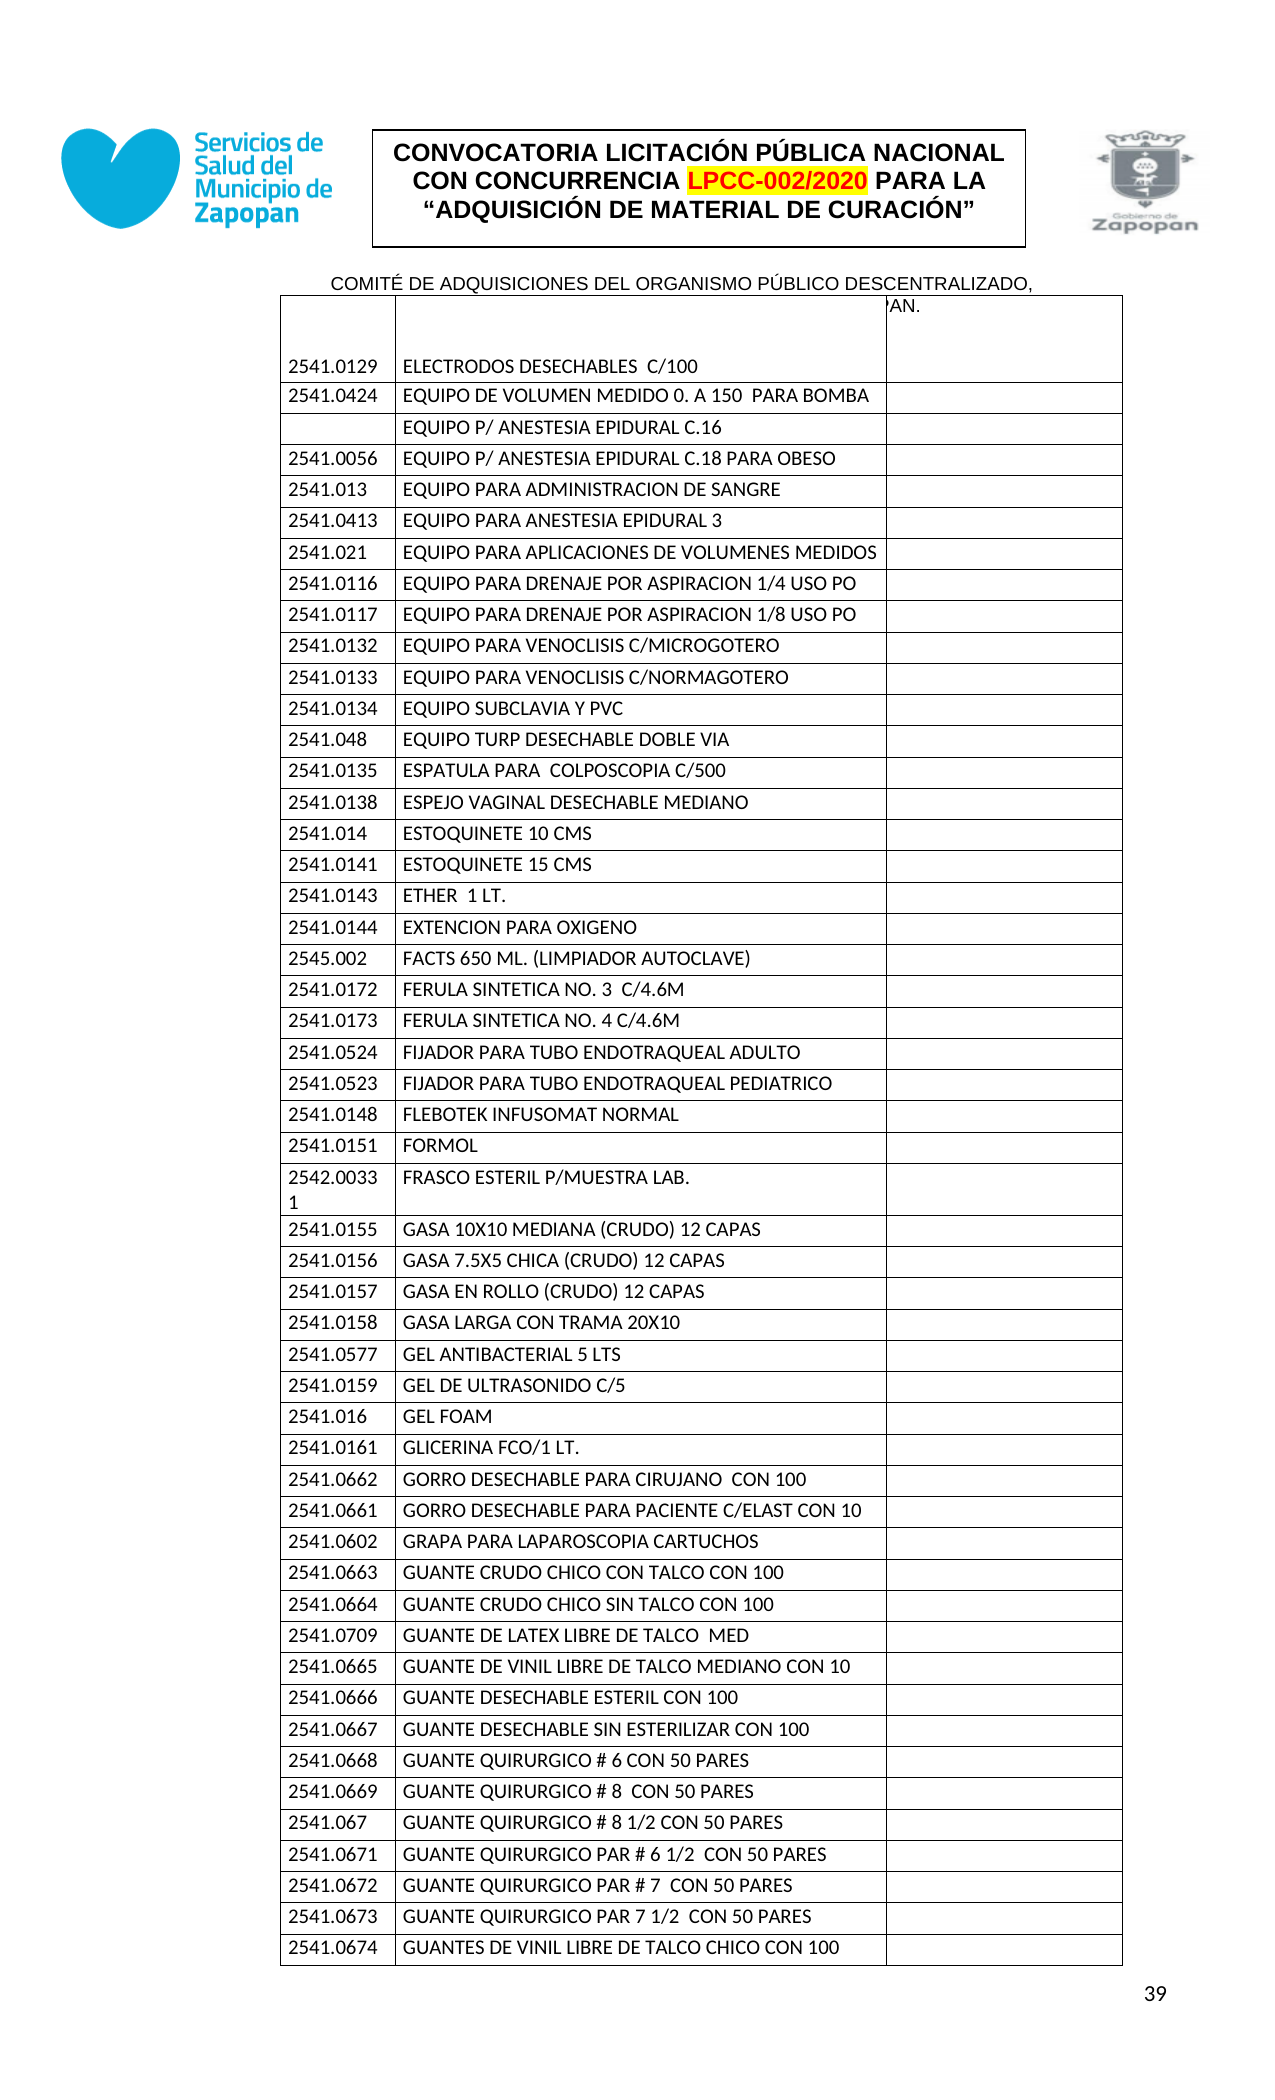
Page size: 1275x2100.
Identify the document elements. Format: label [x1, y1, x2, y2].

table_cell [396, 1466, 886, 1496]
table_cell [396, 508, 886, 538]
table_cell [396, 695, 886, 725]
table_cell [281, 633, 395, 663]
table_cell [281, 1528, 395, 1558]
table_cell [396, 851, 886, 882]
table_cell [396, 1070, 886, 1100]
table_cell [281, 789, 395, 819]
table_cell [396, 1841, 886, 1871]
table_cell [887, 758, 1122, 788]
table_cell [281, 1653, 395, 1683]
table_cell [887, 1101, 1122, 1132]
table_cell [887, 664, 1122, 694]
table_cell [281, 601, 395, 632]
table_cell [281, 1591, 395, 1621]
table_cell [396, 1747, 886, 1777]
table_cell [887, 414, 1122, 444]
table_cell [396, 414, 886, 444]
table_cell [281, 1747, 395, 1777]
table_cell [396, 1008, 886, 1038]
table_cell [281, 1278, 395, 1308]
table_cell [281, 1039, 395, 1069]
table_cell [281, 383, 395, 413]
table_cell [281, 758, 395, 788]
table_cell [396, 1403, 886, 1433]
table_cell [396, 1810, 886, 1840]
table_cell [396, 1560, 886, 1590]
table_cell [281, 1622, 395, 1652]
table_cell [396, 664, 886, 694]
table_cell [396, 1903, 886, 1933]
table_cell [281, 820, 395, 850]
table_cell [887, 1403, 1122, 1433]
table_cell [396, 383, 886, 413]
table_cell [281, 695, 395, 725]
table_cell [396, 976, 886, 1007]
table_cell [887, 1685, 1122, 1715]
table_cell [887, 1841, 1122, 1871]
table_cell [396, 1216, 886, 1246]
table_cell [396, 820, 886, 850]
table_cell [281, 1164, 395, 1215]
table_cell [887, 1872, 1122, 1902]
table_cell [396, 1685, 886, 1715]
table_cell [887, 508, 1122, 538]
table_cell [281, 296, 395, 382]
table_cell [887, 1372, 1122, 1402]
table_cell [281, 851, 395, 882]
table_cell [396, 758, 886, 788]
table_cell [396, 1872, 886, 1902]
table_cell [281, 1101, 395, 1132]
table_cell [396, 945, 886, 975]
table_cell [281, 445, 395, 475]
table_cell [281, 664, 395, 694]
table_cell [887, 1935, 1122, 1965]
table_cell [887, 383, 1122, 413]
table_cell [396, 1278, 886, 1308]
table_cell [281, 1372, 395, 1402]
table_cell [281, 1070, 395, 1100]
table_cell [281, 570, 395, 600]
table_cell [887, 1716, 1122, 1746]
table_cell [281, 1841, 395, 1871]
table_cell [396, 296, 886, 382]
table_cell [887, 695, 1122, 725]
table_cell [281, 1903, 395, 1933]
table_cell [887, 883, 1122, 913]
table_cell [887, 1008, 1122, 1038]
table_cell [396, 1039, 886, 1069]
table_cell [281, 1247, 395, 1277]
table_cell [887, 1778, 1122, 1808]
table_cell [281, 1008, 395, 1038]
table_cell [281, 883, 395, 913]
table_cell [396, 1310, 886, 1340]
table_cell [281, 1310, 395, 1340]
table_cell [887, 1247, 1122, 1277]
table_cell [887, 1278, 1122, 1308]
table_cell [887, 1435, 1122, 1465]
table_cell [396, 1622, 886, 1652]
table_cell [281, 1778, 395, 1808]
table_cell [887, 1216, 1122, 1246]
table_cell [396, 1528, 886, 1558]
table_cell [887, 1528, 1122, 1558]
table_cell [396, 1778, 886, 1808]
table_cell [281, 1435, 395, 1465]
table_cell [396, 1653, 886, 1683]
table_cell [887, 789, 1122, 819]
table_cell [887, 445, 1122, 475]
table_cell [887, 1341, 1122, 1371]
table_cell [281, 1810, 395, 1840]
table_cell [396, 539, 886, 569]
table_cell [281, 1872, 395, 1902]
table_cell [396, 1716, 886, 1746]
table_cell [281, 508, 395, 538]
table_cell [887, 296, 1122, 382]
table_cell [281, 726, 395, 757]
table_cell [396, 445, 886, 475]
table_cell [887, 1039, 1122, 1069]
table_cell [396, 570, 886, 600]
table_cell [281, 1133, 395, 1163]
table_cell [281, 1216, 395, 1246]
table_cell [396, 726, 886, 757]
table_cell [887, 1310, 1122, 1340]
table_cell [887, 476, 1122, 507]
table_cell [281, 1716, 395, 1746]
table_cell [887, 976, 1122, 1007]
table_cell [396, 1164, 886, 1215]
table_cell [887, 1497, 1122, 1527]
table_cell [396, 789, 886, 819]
picture [44, 115, 346, 240]
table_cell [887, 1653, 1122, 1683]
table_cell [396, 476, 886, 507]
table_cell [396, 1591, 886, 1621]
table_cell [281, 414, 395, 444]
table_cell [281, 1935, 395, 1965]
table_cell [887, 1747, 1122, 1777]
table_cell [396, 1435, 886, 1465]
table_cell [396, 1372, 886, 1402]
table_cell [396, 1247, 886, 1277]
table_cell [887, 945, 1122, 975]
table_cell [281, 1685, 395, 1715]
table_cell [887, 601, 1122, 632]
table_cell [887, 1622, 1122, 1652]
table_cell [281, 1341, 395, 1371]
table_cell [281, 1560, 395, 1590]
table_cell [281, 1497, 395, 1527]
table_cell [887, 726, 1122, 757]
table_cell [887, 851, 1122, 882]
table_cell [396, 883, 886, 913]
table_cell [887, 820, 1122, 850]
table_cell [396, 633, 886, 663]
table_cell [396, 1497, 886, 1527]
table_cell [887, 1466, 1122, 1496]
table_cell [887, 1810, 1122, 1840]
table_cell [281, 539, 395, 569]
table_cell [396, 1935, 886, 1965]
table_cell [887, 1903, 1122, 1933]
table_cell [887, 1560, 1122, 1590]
picture [1078, 115, 1218, 240]
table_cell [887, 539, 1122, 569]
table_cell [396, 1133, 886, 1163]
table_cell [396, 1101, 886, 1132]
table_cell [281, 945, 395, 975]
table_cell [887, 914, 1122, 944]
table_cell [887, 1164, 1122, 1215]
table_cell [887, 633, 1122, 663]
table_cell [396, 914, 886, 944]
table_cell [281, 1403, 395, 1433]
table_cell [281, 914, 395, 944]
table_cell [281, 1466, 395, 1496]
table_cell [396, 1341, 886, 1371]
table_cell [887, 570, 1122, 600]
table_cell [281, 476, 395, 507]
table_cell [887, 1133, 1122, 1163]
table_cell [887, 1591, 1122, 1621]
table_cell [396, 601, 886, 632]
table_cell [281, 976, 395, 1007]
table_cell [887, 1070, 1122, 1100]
